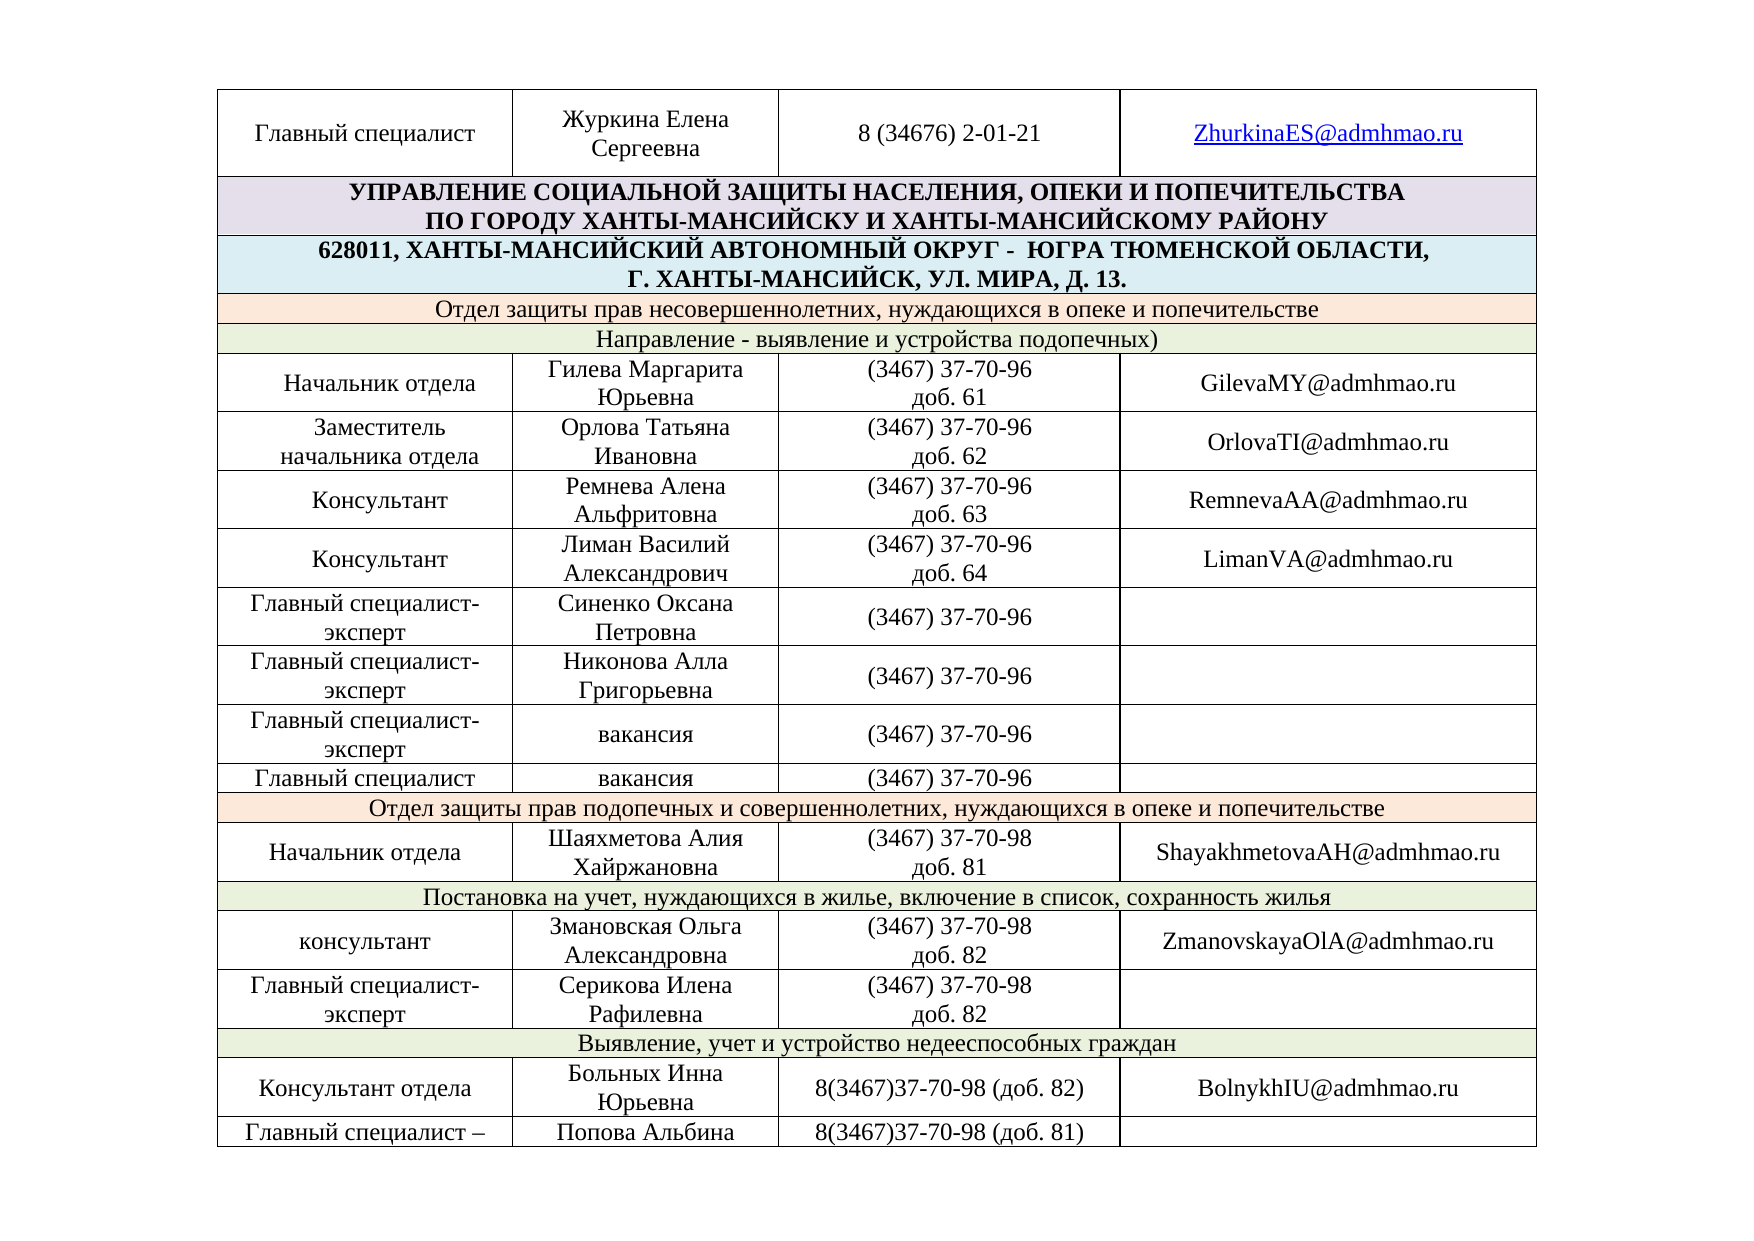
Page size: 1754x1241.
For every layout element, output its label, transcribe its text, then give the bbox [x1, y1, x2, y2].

table_cell Консультант [218, 471, 512, 528]
table_cell [1121, 970, 1536, 1027]
table_cell (3467) 37-70-98 доб. 82 [779, 970, 1119, 1027]
table_cell BolnykhIU@admhmao.ru [1121, 1058, 1536, 1116]
table_cell ShayakhmetovaAH@admhmao.ru [1121, 823, 1536, 881]
table_cell Змановская Ольга Александровна [513, 911, 778, 969]
table_cell Постановка на учет, нуждающихся в жилье, включение в список, сохранность жилья [218, 882, 1536, 910]
table_cell Выявление, учет и устройство недееспособных граждан [218, 1029, 1536, 1057]
table_cell Серикова Илена Рафилевна [513, 970, 778, 1027]
table_cell Главный специалист-эксперт [218, 588, 512, 645]
table_cell 628011, Ханты-Мансийский автономный округ - Югра Тюменской области, г. Ханты-Мансийск, ул. Мира, д. 13. [218, 236, 1536, 293]
table_cell [1121, 764, 1536, 792]
table_cell (3467) 37-70-96 [779, 764, 1119, 792]
table_cell 8 (34676) 2-01-21 [779, 90, 1119, 176]
table_cell (3467) 37-70-96 доб. 63 [779, 471, 1119, 528]
table_cell Заместитель начальника отдела [218, 412, 512, 470]
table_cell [513, 1117, 778, 1146]
table_cell Орлова Татьяна Ивановна [513, 412, 778, 470]
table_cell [779, 1117, 1119, 1146]
table_cell ZmanovskayaOlA@admhmao.ru [1121, 911, 1536, 969]
table_cell УПРАВЛЕНИЕ СОЦИАЛЬНОЙ ЗАЩИТЫ НАСЕлЕНИЯ, ОПЕКИ И ПОПЕЧИТЕЛЬСТВА ПО ГОРОДУ хАНТЫ-мАНСИЙСКУ И хАНТЫ-мАНСИЙСКОМУ РАЙОНУ [218, 177, 1536, 234]
table_cell [1121, 646, 1536, 704]
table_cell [218, 1117, 512, 1146]
table_cell (3467) 37-70-96 доб. 61 [779, 354, 1119, 411]
table_cell Шаяхметова Алия Хайржановна [513, 823, 778, 881]
table_cell OrlovaTI@admhmao.ru [1121, 412, 1536, 470]
table_cell Синенко Оксана Петровна [513, 588, 778, 645]
table_cell (3467) 37-70-96 [779, 705, 1119, 762]
table_cell [1121, 705, 1536, 762]
table_cell Направление - выявление и устройства подопечных) [218, 324, 1536, 353]
table_cell Главный специалист-эксперт [218, 646, 512, 704]
table_cell Главный специалист [218, 764, 512, 792]
table_cell Начальник отдела [218, 823, 512, 881]
table_cell Лиман Василий Александрович [513, 529, 778, 587]
table_cell ZhurkinaES@admhmao.ru [1121, 90, 1536, 176]
table_cell 8(3467)37-70-98 (доб. 82) [779, 1058, 1119, 1116]
table_cell Ремнева Алена Альфритовна [513, 471, 778, 528]
table_cell (3467) 37-70-96 доб. 62 [779, 412, 1119, 470]
table_cell Больных Инна Юрьевна [513, 1058, 778, 1116]
table_cell Главный специалист [218, 90, 512, 176]
table_cell (3467) 37-70-98 доб. 82 [779, 911, 1119, 969]
table_cell (3467) 37-70-96 [779, 646, 1119, 704]
table_cell Отдел защиты прав подопечных и совершеннолетних, нуждающихся в опеке и попечительстве [218, 793, 1536, 822]
table_cell LimanVA@admhmao.ru [1121, 529, 1536, 587]
table_cell [1121, 1117, 1536, 1146]
table_cell Гилева Маргарита Юрьевна [513, 354, 778, 411]
table_cell Консультант [218, 529, 512, 587]
table_cell Главный специалист-эксперт [218, 705, 512, 762]
table_cell вакансия [513, 764, 778, 792]
table_cell (3467) 37-70-96 [779, 588, 1119, 645]
table_cell Консультант отдела [218, 1058, 512, 1116]
table_cell Отдел защиты прав несовершеннолетних, нуждающихся в опеке и попечительстве [218, 294, 1536, 323]
table_cell GilevaMY@admhmao.ru [1121, 354, 1536, 411]
table_cell RemnevaAA@admhmao.ru [1121, 471, 1536, 528]
table_cell вакансия [513, 705, 778, 762]
table_cell [1121, 588, 1536, 645]
table_cell Никонова Алла Григорьевна [513, 646, 778, 704]
table_cell Журкина Елена Сергеевна [513, 90, 778, 176]
table_cell (3467) 37-70-98 доб. 81 [779, 823, 1119, 881]
table_cell (3467) 37-70-96 доб. 64 [779, 529, 1119, 587]
table_cell консультант [218, 911, 512, 969]
table_cell Начальник отдела [218, 354, 512, 411]
table_cell Главный специалист-эксперт [218, 970, 512, 1027]
